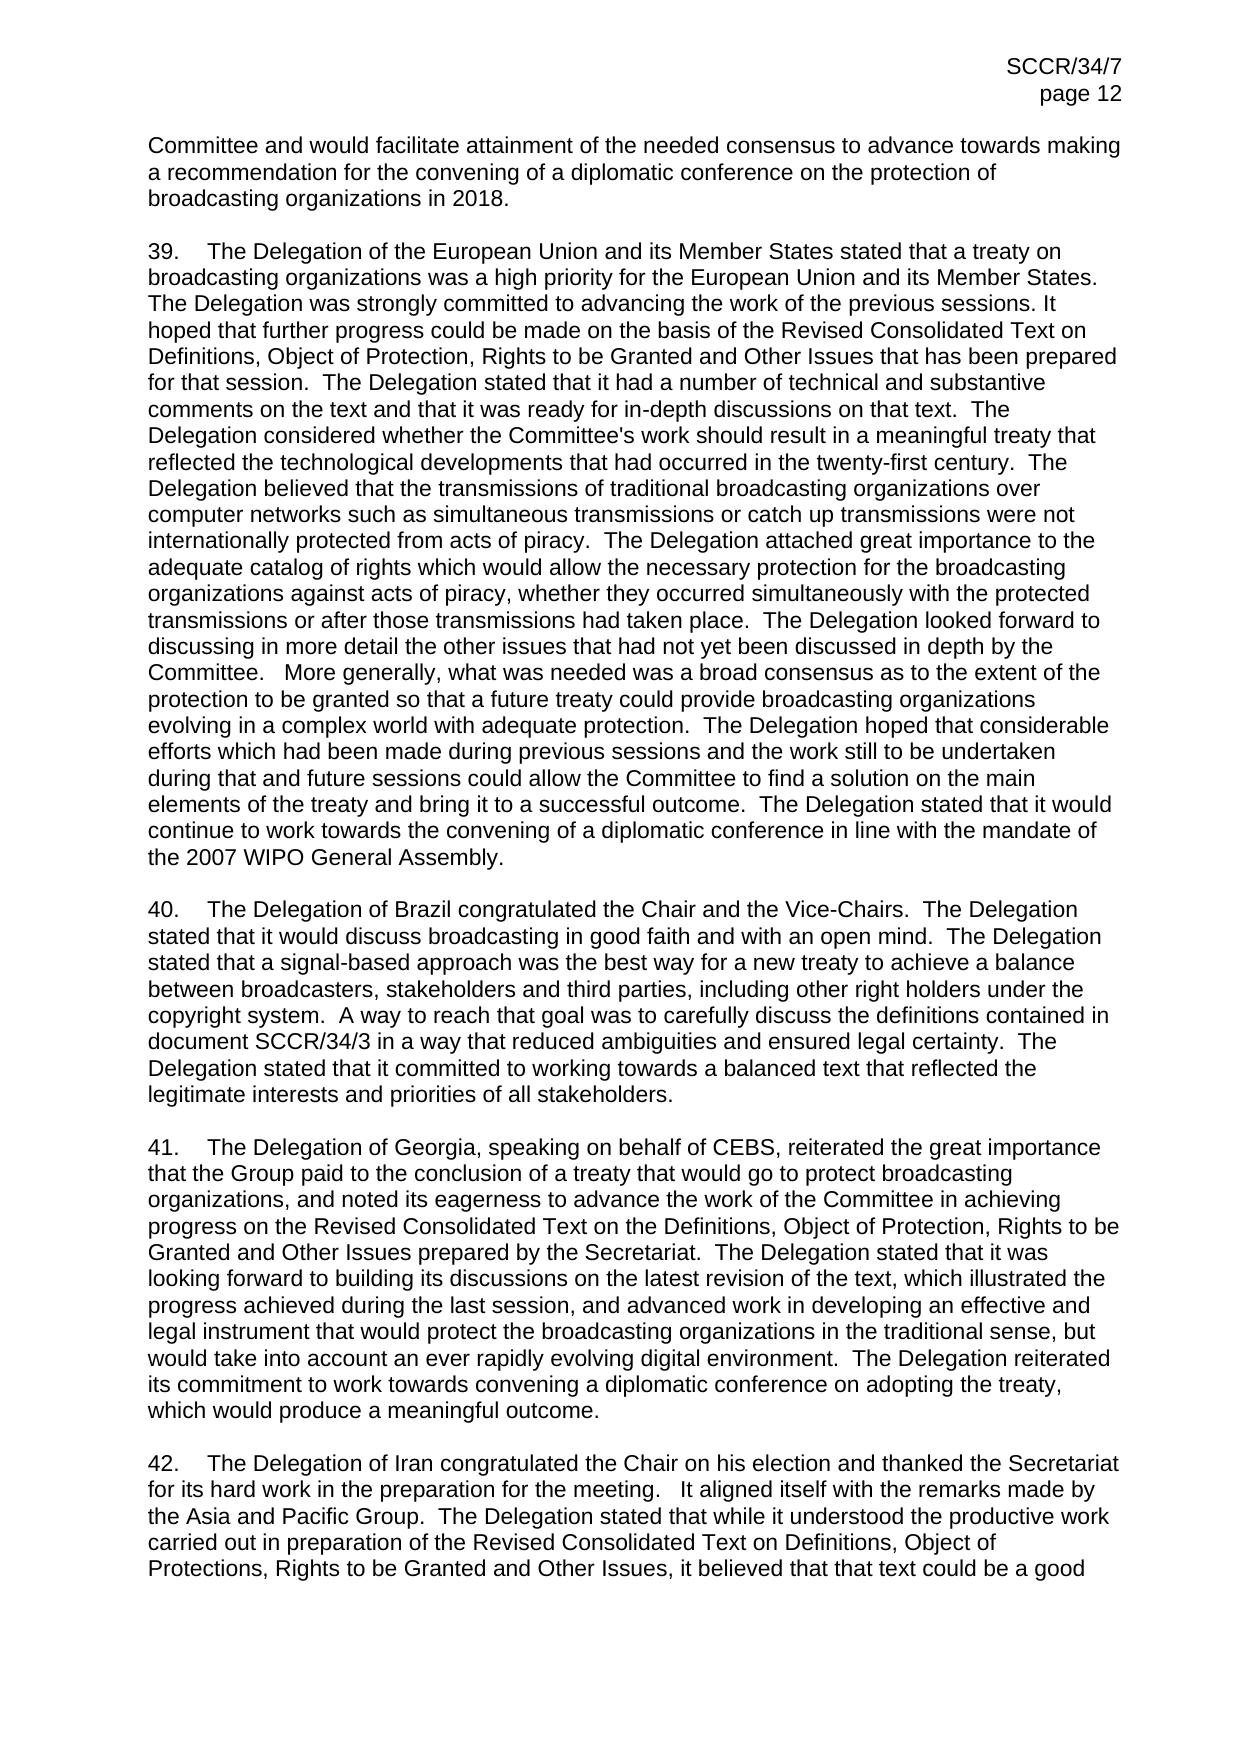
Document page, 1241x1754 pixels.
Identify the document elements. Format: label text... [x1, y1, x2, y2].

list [148, 1450, 1122, 1582]
list The Delegation of Georgia, speaking on behalf of CEBS, reiterated the great importance that the Group paid to the conclusion of a treaty that would go to protect broadcasting organizations, and noted its eagerness to advance the work of the Committee in achieving progress on the Revised Consolidated Text on the Definitions, Object of Protection, Rights to be Granted and Other Issues prepared by the Secretariat. The Delegation stated that it was looking forward to building its discussions on the latest revision of the text, which illustrated the progress achieved during the last session, and advanced work in developing an effective and legal instrument that would protect the broadcasting organizations in the traditional sense, but would take into account an ever rapidly evolving digital environment. The Delegation reiterated its commitment to work towards convening a diplomatic conference on adopting the treaty, which would produce a meaningful outcome. [148, 1134, 1122, 1423]
list The Delegation of Brazil congratulated the Chair and the Vice-Chairs. The Delegation stated that it would discuss broadcasting in good faith and with an open mind. The Delegation stated that a signal-based approach was the best way for a new treaty to achieve a balance between broadcasters, stakeholders and third parties, including other right holders under the copyright system. A way to reach that goal was to carefully discuss the definitions contained in document SCCR/34/3 in a way that reduced ambiguities and ensured legal certainty. The Delegation stated that it committed to working towards a balanced text that reflected the legitimate interests and priorities of all stakeholders. [148, 896, 1122, 1107]
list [148, 132, 1122, 211]
list The Delegation of the European Union and its Member States stated that a treaty on broadcasting organizations was a high priority for the European Union and its Member States. The Delegation was strongly committed to advancing the work of the previous sessions. It hoped that further progress could be made on the basis of the Revised Consolidated Text on Definitions, Object of Protection, Rights to be Granted and Other Issues that has been prepared for that session. The Delegation stated that it had a number of technical and substantive comments on the text and that it was ready for in-depth discussions on that text. The Delegation considered whether the Committee's work should result in a meaningful treaty that reflected the technological developments that had occurred in the twenty-first century. The Delegation believed that the transmissions of traditional broadcasting organizations over computer networks such as simultaneous transmissions or catch up transmissions were not internationally protected from acts of piracy. The Delegation attached great importance to the adequate catalog of rights which would allow the necessary protection for the broadcasting organizations against acts of piracy, whether they occurred simultaneously with the protected transmissions or after those transmissions had taken place. The Delegation looked forward to discussing in more detail the other issues that had not yet been discussed in depth by the Committee. More generally, what was needed was a broad consensus as to the extent of the protection to be granted so that a future treaty could provide broadcasting organizations evolving in a complex world with adequate protection. The Delegation hoped that considerable efforts which had been made during previous sessions and the work still to be undertaken during that and future sessions could allow the Committee to find a solution on the main elements of the treaty and bring it to a successful outcome. The Delegation stated that it would continue to work towards the convening of a diplomatic conference in line with the mandate of the 2007 WIPO General Assembly. [148, 238, 1122, 870]
